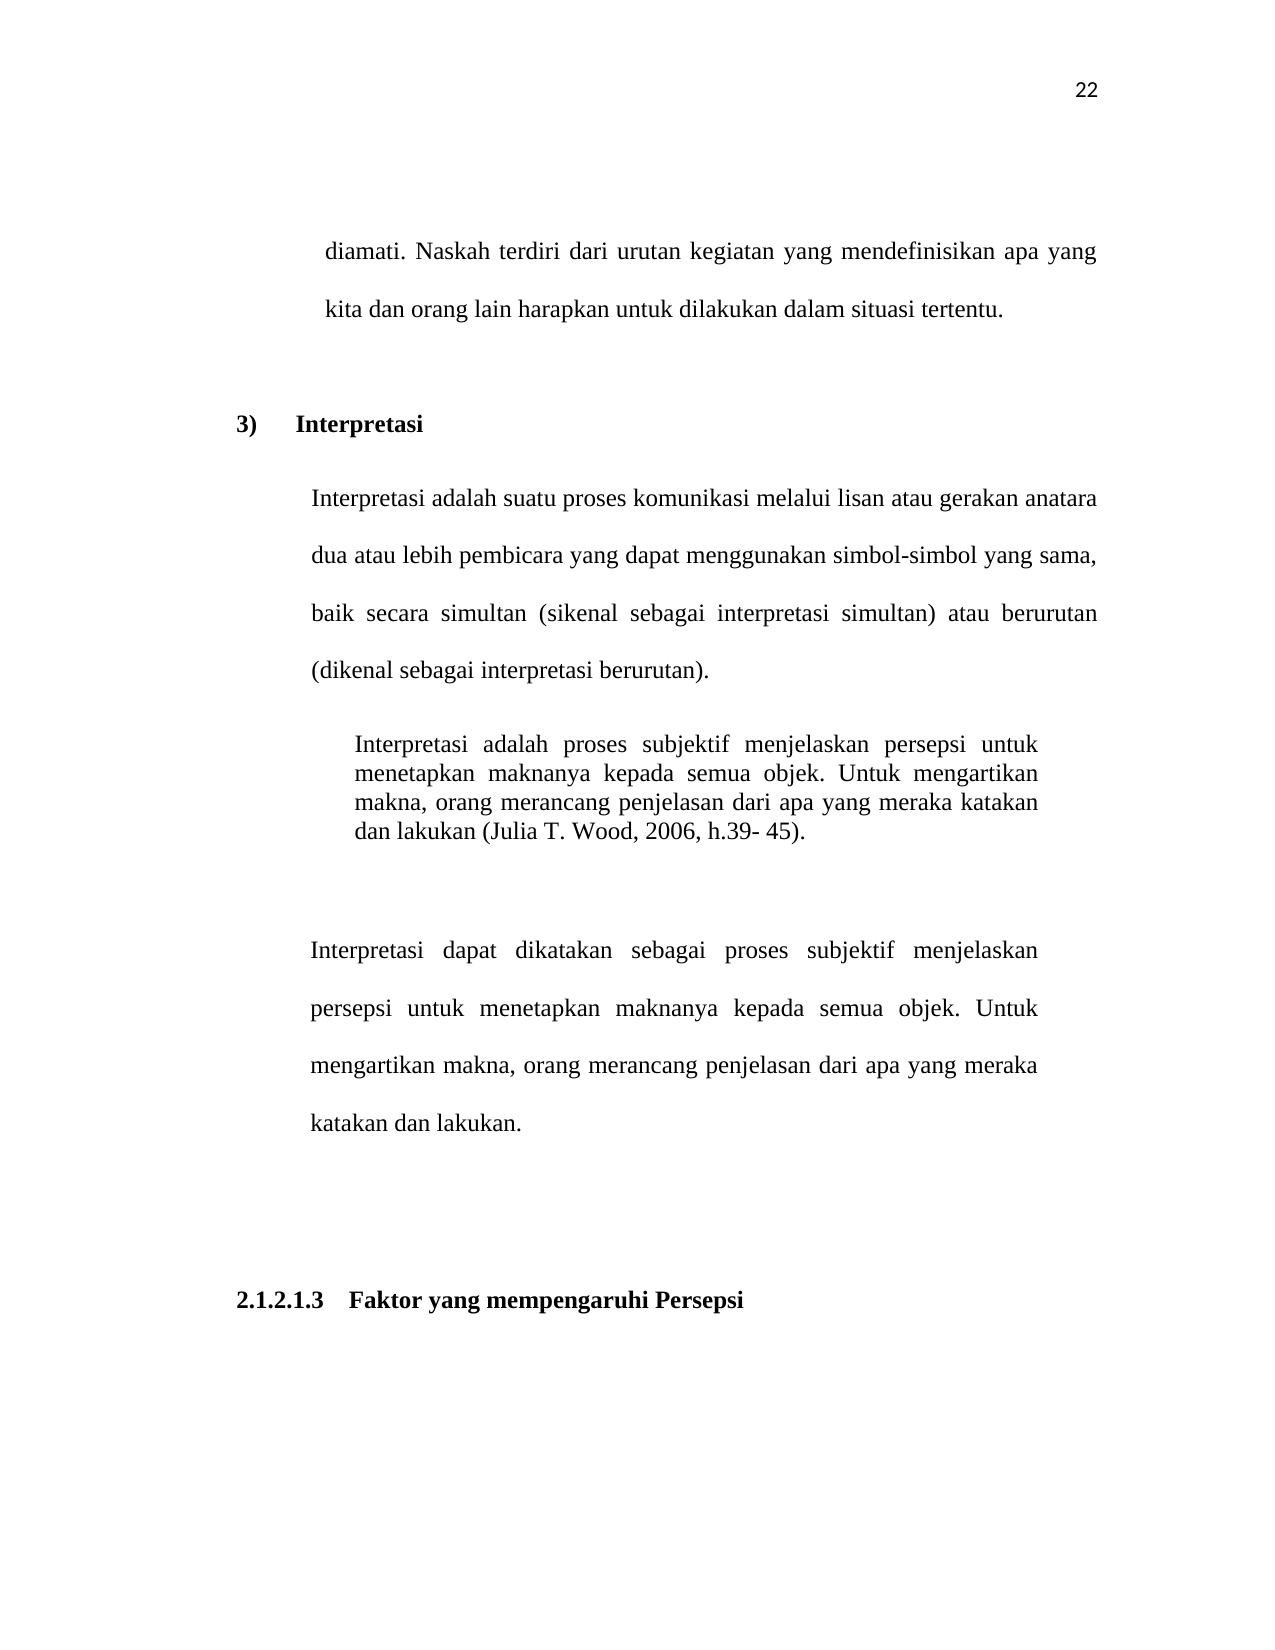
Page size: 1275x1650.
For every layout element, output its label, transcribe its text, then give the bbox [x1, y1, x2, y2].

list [325, 236, 1098, 322]
list Faktor yang mempengaruhi Persepsi [236, 1285, 1098, 1314]
text Interpretasi adalah proses subjektif menjelaskan persepsi untuk menetapkan maknanya kepada semua objek. Untuk mengartikan makna, orang merancang penjelasan dari apa yang meraka katakan dan lakukan (Julia T. Wood, 2006, h.39- 45). [354, 729, 1039, 844]
text Interpretasi adalah suatu proses komunikasi melalui lisan atau gerakan anatara dua atau lebih pembicara yang dapat menggunakan simbol-simbol yang sama, baik secara simultan (sikenal sebagai interpretasi simultan) atau berurutan (dikenal sebagai interpretasi berurutan). [311, 483, 1098, 684]
list Interpretasi [236, 409, 1098, 437]
text Interpretasi dapat dikatakan sebagai proses subjektif menjelaskan persepsi untuk menetapkan maknanya kepada semua objek. Untuk mengartikan makna, orang merancang penjelasan dari apa yang meraka katakan dan lakukan. [310, 935, 1039, 1137]
